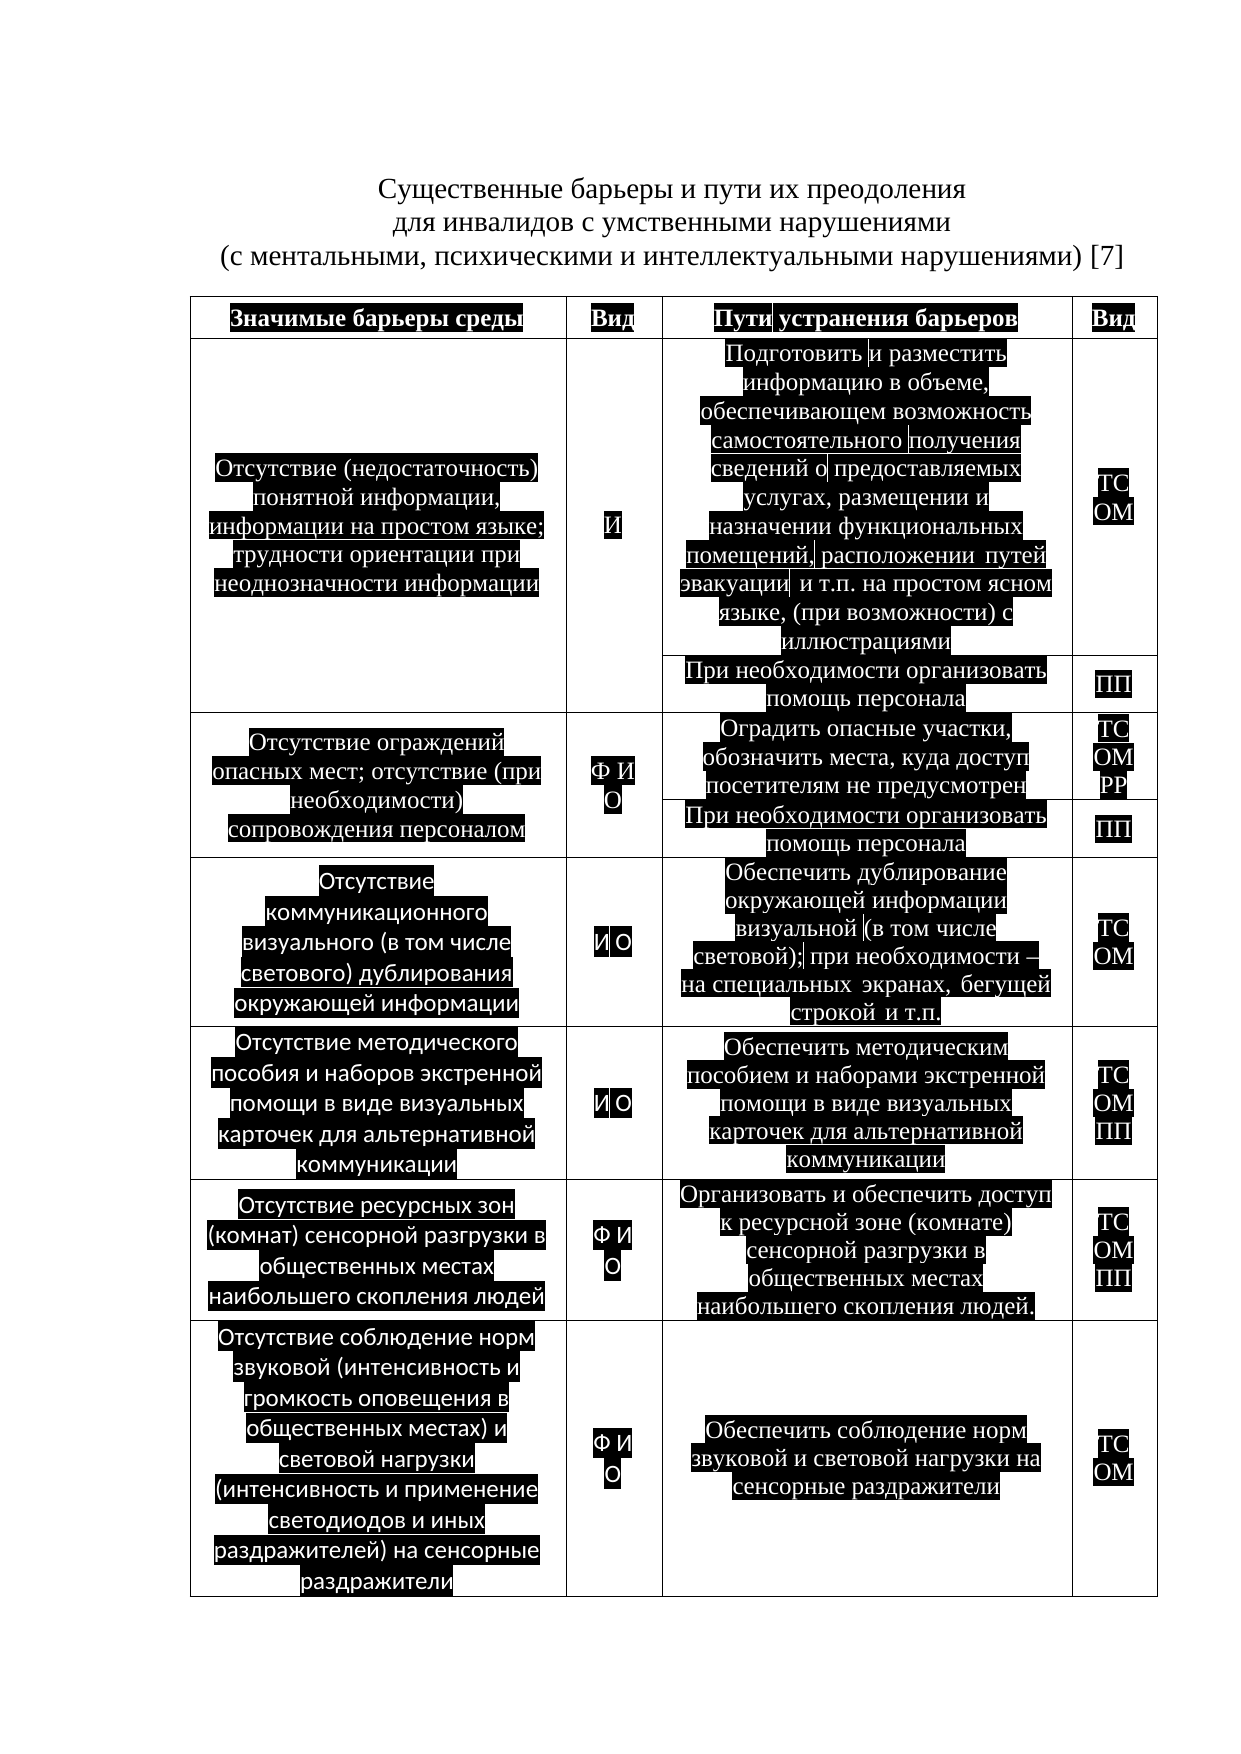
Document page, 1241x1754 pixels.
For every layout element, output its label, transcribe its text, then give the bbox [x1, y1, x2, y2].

table_cell При необходимости организовать помощь персонала [966, 656, 1072, 712]
table_cell Обеспечить методическим пособием и наборами экстренной помощи в виде визуальных карточек для альтернативной коммуникации [663, 1027, 1072, 1179]
table_cell Оградить опасные участки, обозначить места, куда доступ посетителям не предусмотрен [1012, 713, 1072, 799]
table_cell Отсутствие методического пособия и наборов экстренной помощи в виде визуальных карточек для альтернативной коммуникации [191, 1027, 296, 1179]
table_cell При необходимости организовать помощь персонала [663, 656, 766, 712]
table_cell Ф И О [567, 713, 662, 857]
table_cell Ф И О [567, 1321, 662, 1596]
table_cell Отсутствие (недостаточность) понятной информации, информации на простом языке; трудности ориентации при неоднозначности информации [191, 339, 566, 712]
table_header Вид [567, 297, 662, 337]
table_cell ТС ОМ [1073, 1321, 1157, 1596]
table_cell При необходимости организовать помощь персонала [663, 800, 1072, 857]
table_cell Обеспечить дублирование окружающей информации визуальной (в том числе световой); при необходимости – на специальных экранах, бегущей строкой и т.п. [663, 858, 1072, 1026]
table_cell Подготовить и разместить информацию в объеме, обеспечивающем возможность самостоятельного получения сведений о предоставляемых услугах, размещении и назначении функциональных помещений, расположении путей эвакуации и т.п. на простом ясном языке, (при возможности) с иллюстрациями [663, 339, 1072, 655]
table_header Значимые барьеры среды [191, 297, 566, 337]
table_header Пути устранения барьеров [663, 297, 1072, 337]
table_cell ТС ОМ ПП [1073, 1180, 1157, 1320]
table_cell И О [567, 858, 662, 1026]
table_cell Отсутствие методического пособия и наборов экстренной помощи в виде визуальных карточек для альтернативной коммуникации [457, 1027, 566, 1179]
table_cell Организовать и обеспечить доступ к ресурсной зоне (комнате) сенсорной разгрузки в общественных местах наибольшего скопления людей. [663, 1180, 748, 1320]
table_cell Отсутствие соблюдение норм звуковой (интенсивность и громкость оповещения в общественных местах) и световой нагрузки (интенсивность и применение светодиодов и иных раздражителей) на сенсорные раздражители [191, 1321, 566, 1596]
table_cell ТС ОМ ПП [1073, 1027, 1157, 1179]
text (с ментальными, психическими и интеллектуальными нарушениями) [7] [192, 238, 1152, 272]
text для инвалидов с умственными нарушениями [192, 204, 1152, 238]
table_cell ПП [1073, 656, 1157, 712]
table_cell Ф И О [567, 1180, 662, 1320]
table_cell И О [567, 1027, 662, 1179]
table_cell Отсутствие коммуникационного визуального (в том числе светового) дублирования окружающей информации [191, 858, 566, 1026]
table_cell И [567, 339, 662, 712]
text Существенные барьеры и пути их преодоления [192, 171, 1152, 204]
table_cell Обеспечить соблюдение норм звуковой и световой нагрузки на сенсорные раздражители [663, 1321, 1072, 1596]
table_cell ПП [1073, 800, 1157, 857]
table_cell Отсутствие ресурсных зон (комнат) сенсорной разгрузки в общественных местах наибольшего скопления людей [191, 1180, 566, 1320]
table_cell ТС ОМ РР [1073, 713, 1157, 799]
table_cell Отсутствие ограждений опасных мест; отсутствие (при необходимости) сопровождения персоналом [191, 713, 566, 857]
table_header Вид [1073, 297, 1157, 337]
table_cell Организовать и обеспечить доступ к ресурсной зоне (комнате) сенсорной разгрузки в общественных местах наибольшего скопления людей. [983, 1180, 1072, 1320]
table_cell ТС ОМ [1073, 858, 1157, 1026]
table_cell ТС ОМ [1073, 339, 1157, 655]
